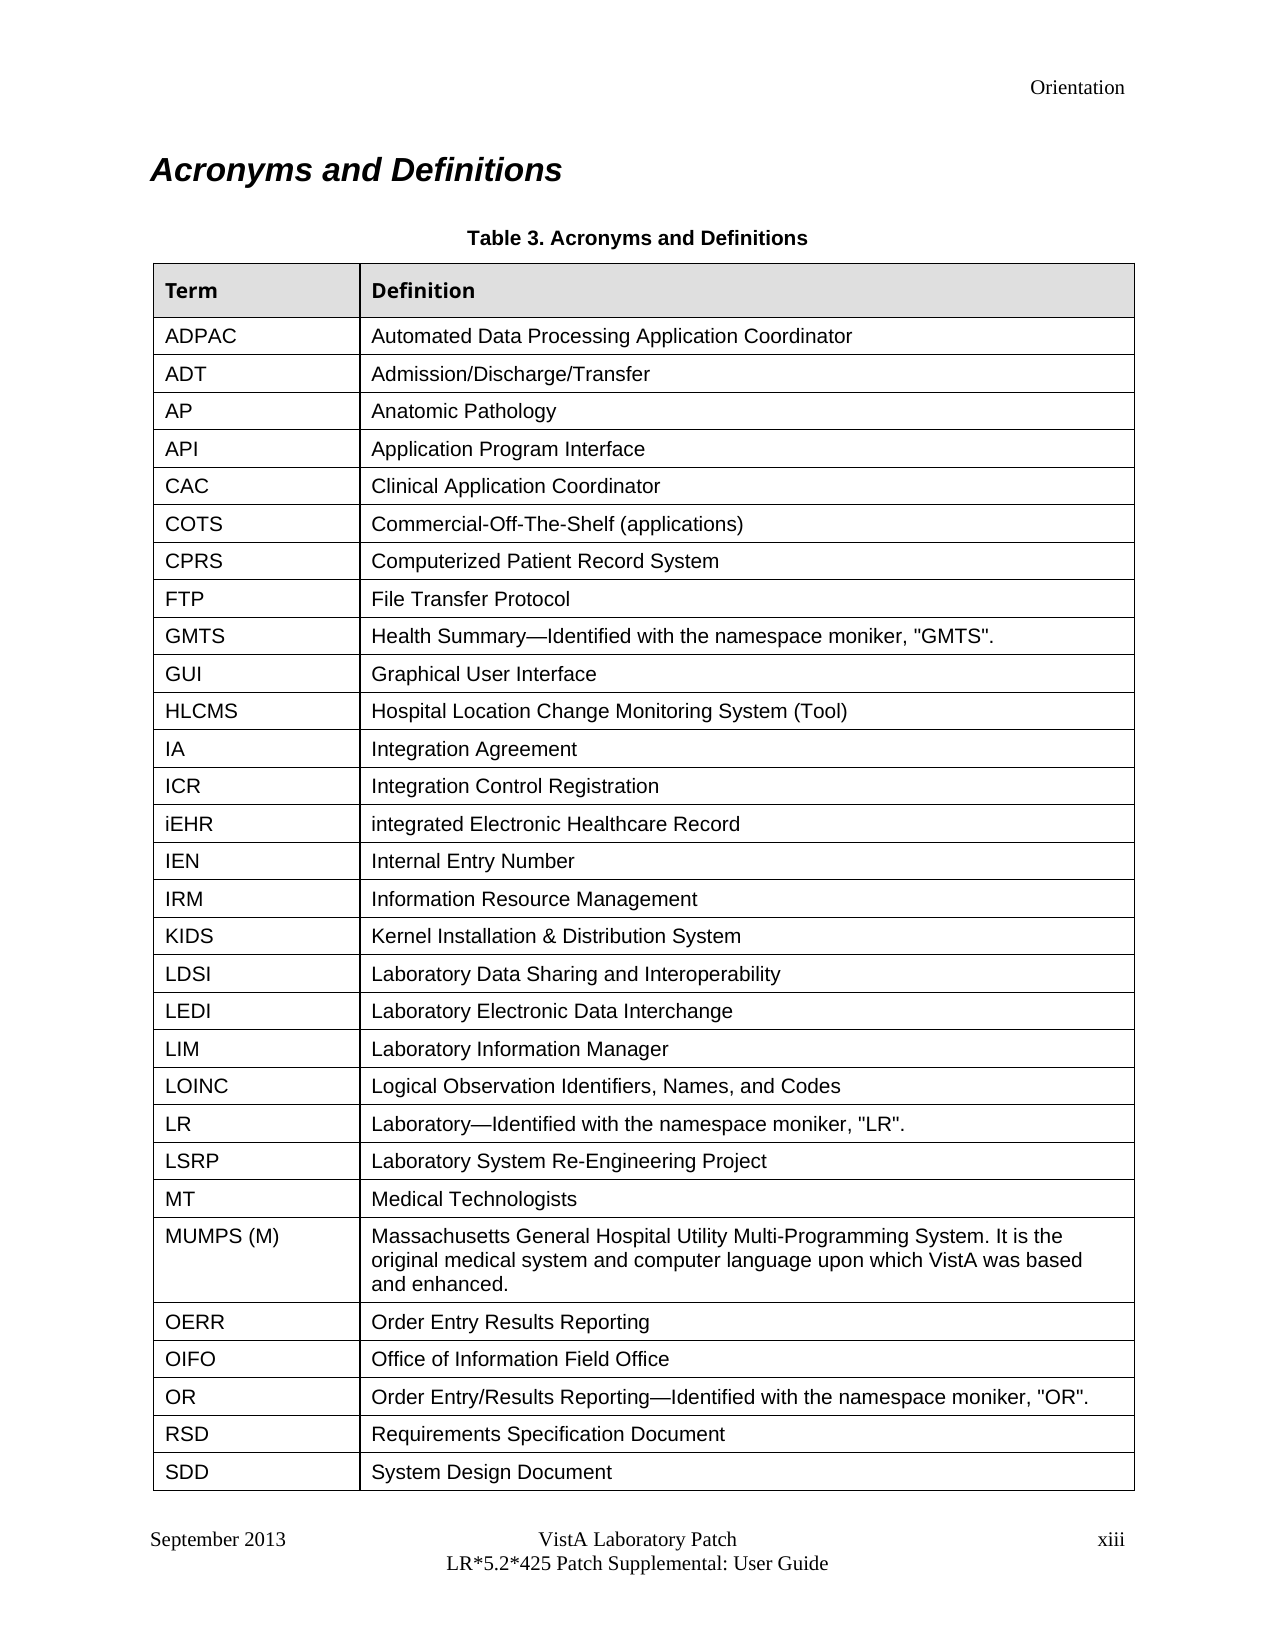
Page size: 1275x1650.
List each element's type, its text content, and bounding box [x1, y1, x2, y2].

table_cell Computerized Patient Record System [361, 543, 1134, 579]
table_cell Laboratory Data Sharing and Interoperability [361, 955, 1134, 992]
table_cell CPRS [154, 543, 359, 579]
table_cell Internal Entry Number [361, 843, 1134, 879]
table_cell CAC [154, 468, 359, 504]
table_cell IA [154, 730, 359, 767]
table_cell LR [154, 1105, 359, 1142]
table_cell Order Entry/Results Reporting—Identified with the namespace moniker, "OR". [361, 1378, 1134, 1415]
table_cell AP [154, 393, 359, 429]
table_cell ICR [154, 768, 359, 804]
table_header Term [154, 264, 359, 317]
table_cell GMTS [154, 618, 359, 654]
table_cell KIDS [154, 918, 359, 954]
table_cell Commercial-Off-The-Shelf (applications) [361, 505, 1134, 542]
table_cell Clinical Application Coordinator [361, 468, 1134, 504]
table_cell File Transfer Protocol [361, 580, 1134, 617]
table_cell COTS [154, 505, 359, 542]
table_cell Hospital Location Change Monitoring System (Tool) [361, 693, 1134, 729]
table_cell HLCMS [154, 693, 359, 729]
table_cell System Design Document [361, 1453, 1134, 1490]
table_cell MT [154, 1180, 359, 1217]
subtitle Acronyms and Definitions [150, 150, 1125, 188]
table_cell Integration Control Registration [361, 768, 1134, 804]
table_cell Logical Observation Identifiers, Names, and Codes [361, 1068, 1134, 1104]
table_cell OIFO [154, 1341, 359, 1377]
table_cell FTP [154, 580, 359, 617]
table_cell Kernel Installation & Distribution System [361, 918, 1134, 954]
table_header Definition [361, 264, 1134, 317]
table_cell Anatomic Pathology [361, 393, 1134, 429]
table_cell Admission/Discharge/Transfer [361, 355, 1134, 392]
table_cell LDSI [154, 955, 359, 992]
table_cell LIM [154, 1030, 359, 1067]
table_cell integrated Electronic Healthcare Record [361, 805, 1134, 842]
table_cell Laboratory System Re-Engineering Project [361, 1143, 1134, 1179]
table_cell Information Resource Management [361, 880, 1134, 917]
table_cell RSD [154, 1416, 359, 1452]
table_cell Health Summary—Identified with the namespace moniker, "GMTS". [361, 618, 1134, 654]
table_cell Graphical User Interface [361, 655, 1134, 692]
table_cell IEN [154, 843, 359, 879]
table_cell Requirements Specification Document [361, 1416, 1134, 1452]
table_cell Massachusetts General Hospital Utility Multi-Programming System. It is the original medical system and computer language upon which VistA was based and enhanced. [361, 1218, 1134, 1302]
table_cell SDD [154, 1453, 359, 1490]
table_cell LEDI [154, 993, 359, 1029]
table_cell LOINC [154, 1068, 359, 1104]
table_cell Laboratory Information Manager [361, 1030, 1134, 1067]
table_cell API [154, 430, 359, 467]
table_cell iEHR [154, 805, 359, 842]
table_cell OR [154, 1378, 359, 1415]
table_cell IRM [154, 880, 359, 917]
table_cell LSRP [154, 1143, 359, 1179]
table_cell MUMPS (M) [154, 1218, 359, 1302]
table_cell Laboratory Electronic Data Interchange [361, 993, 1134, 1029]
table_cell Laboratory—Identified with the namespace moniker, "LR". [361, 1105, 1134, 1142]
table_cell OERR [154, 1303, 359, 1340]
table_cell Office of Information Field Office [361, 1341, 1134, 1377]
table_cell Order Entry Results Reporting [361, 1303, 1134, 1340]
table_cell Application Program Interface [361, 430, 1134, 467]
table_cell Automated Data Processing Application Coordinator [361, 318, 1134, 354]
table_cell ADT [154, 355, 359, 392]
table_cell Medical Technologists [361, 1180, 1134, 1217]
table_cell GUI [154, 655, 359, 692]
table_cell ADPAC [154, 318, 359, 354]
table_cell Integration Agreement [361, 730, 1134, 767]
